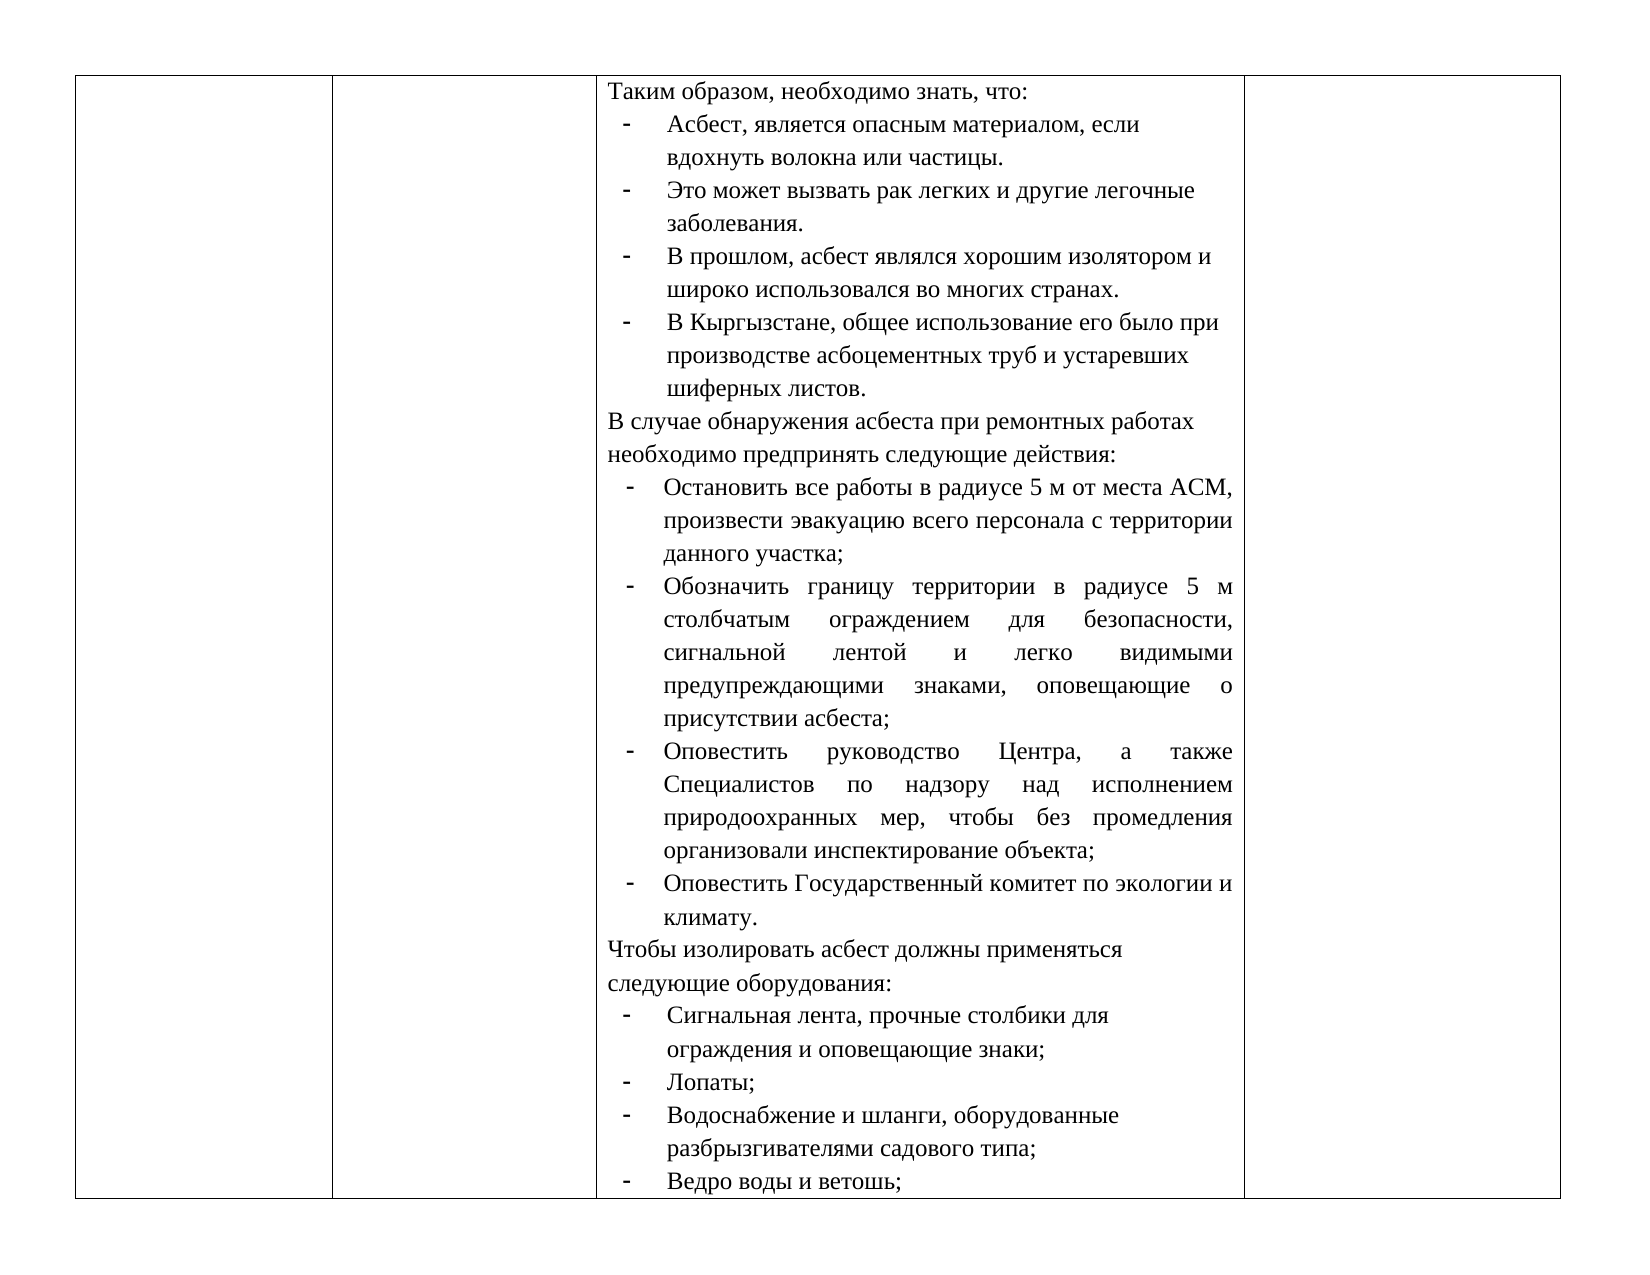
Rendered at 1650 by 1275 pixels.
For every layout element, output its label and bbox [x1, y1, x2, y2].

table_cell [76, 76, 332, 1198]
table_cell [333, 76, 596, 1198]
table_cell [597, 76, 1244, 1198]
table_cell [1245, 76, 1560, 1198]
